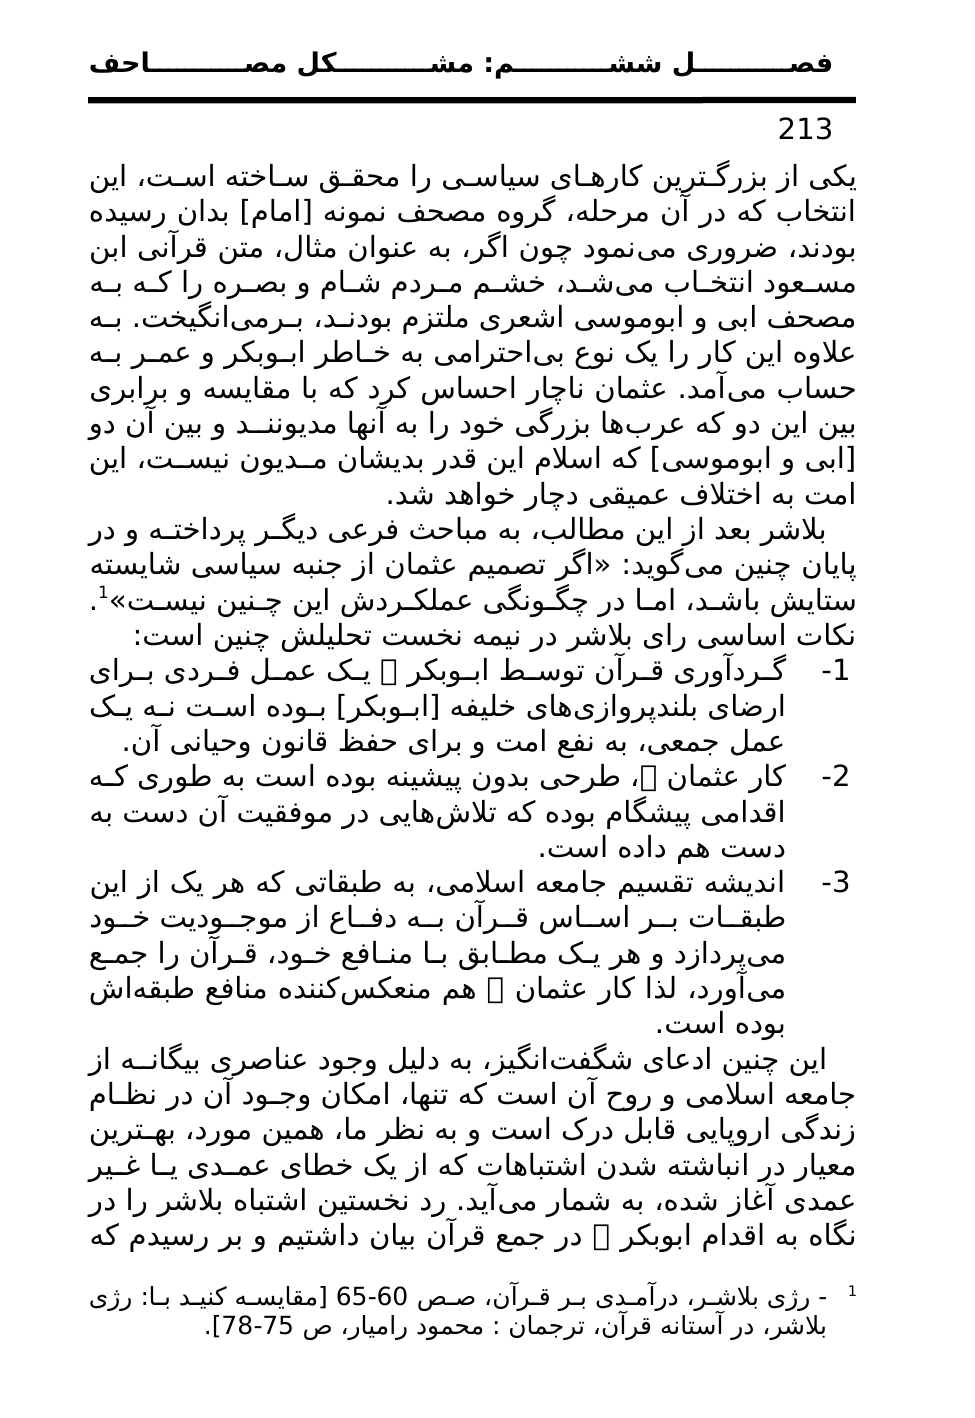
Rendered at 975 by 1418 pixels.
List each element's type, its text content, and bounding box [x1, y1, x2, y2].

text بلاشر بعد از این مطالب، به مباحث فرعی دیگر پرداخته و در پایان چنین می‌گوید: «اگر تصمیم عثمان از جنبه سیاسی شایسته ستایش باشد، اما در چگونگی عملکردش این چنین نیست». نکات اساسی رای بلاشر در نیمه نخست تحلیلش چنین است: [89, 512, 857, 652]
list کار عثمان ، طرحی بدون پیشینه بوده است به طوری که اقدامی پیشگام بوده که تلاش‌هایی در موفقیت آن دست به دست هم داده است. [89, 759, 821, 864]
list گردآوری قرآن توسط ابوبکر یک عمل فردی برای ارضای بلندپروازی‌های خلیفه [ابوبکر] بوده است نه یک عمل جمعی، به نفع امت و برای حفظ قانون وحیانی آن. [89, 654, 821, 758]
list اندیشه تقسیم جامعه اسلامی، به طبقاتی که هر یک از این طبقات بر اساس قرآن به دفاع از موجودیت خود می‌پردازد و هر یک مطابق با منافع خود، قرآن را جمع می‌آورد، لذا کار عثمان هم منعکس‌کننده منافع طبقه‌اش بوده است. [89, 866, 821, 1041]
